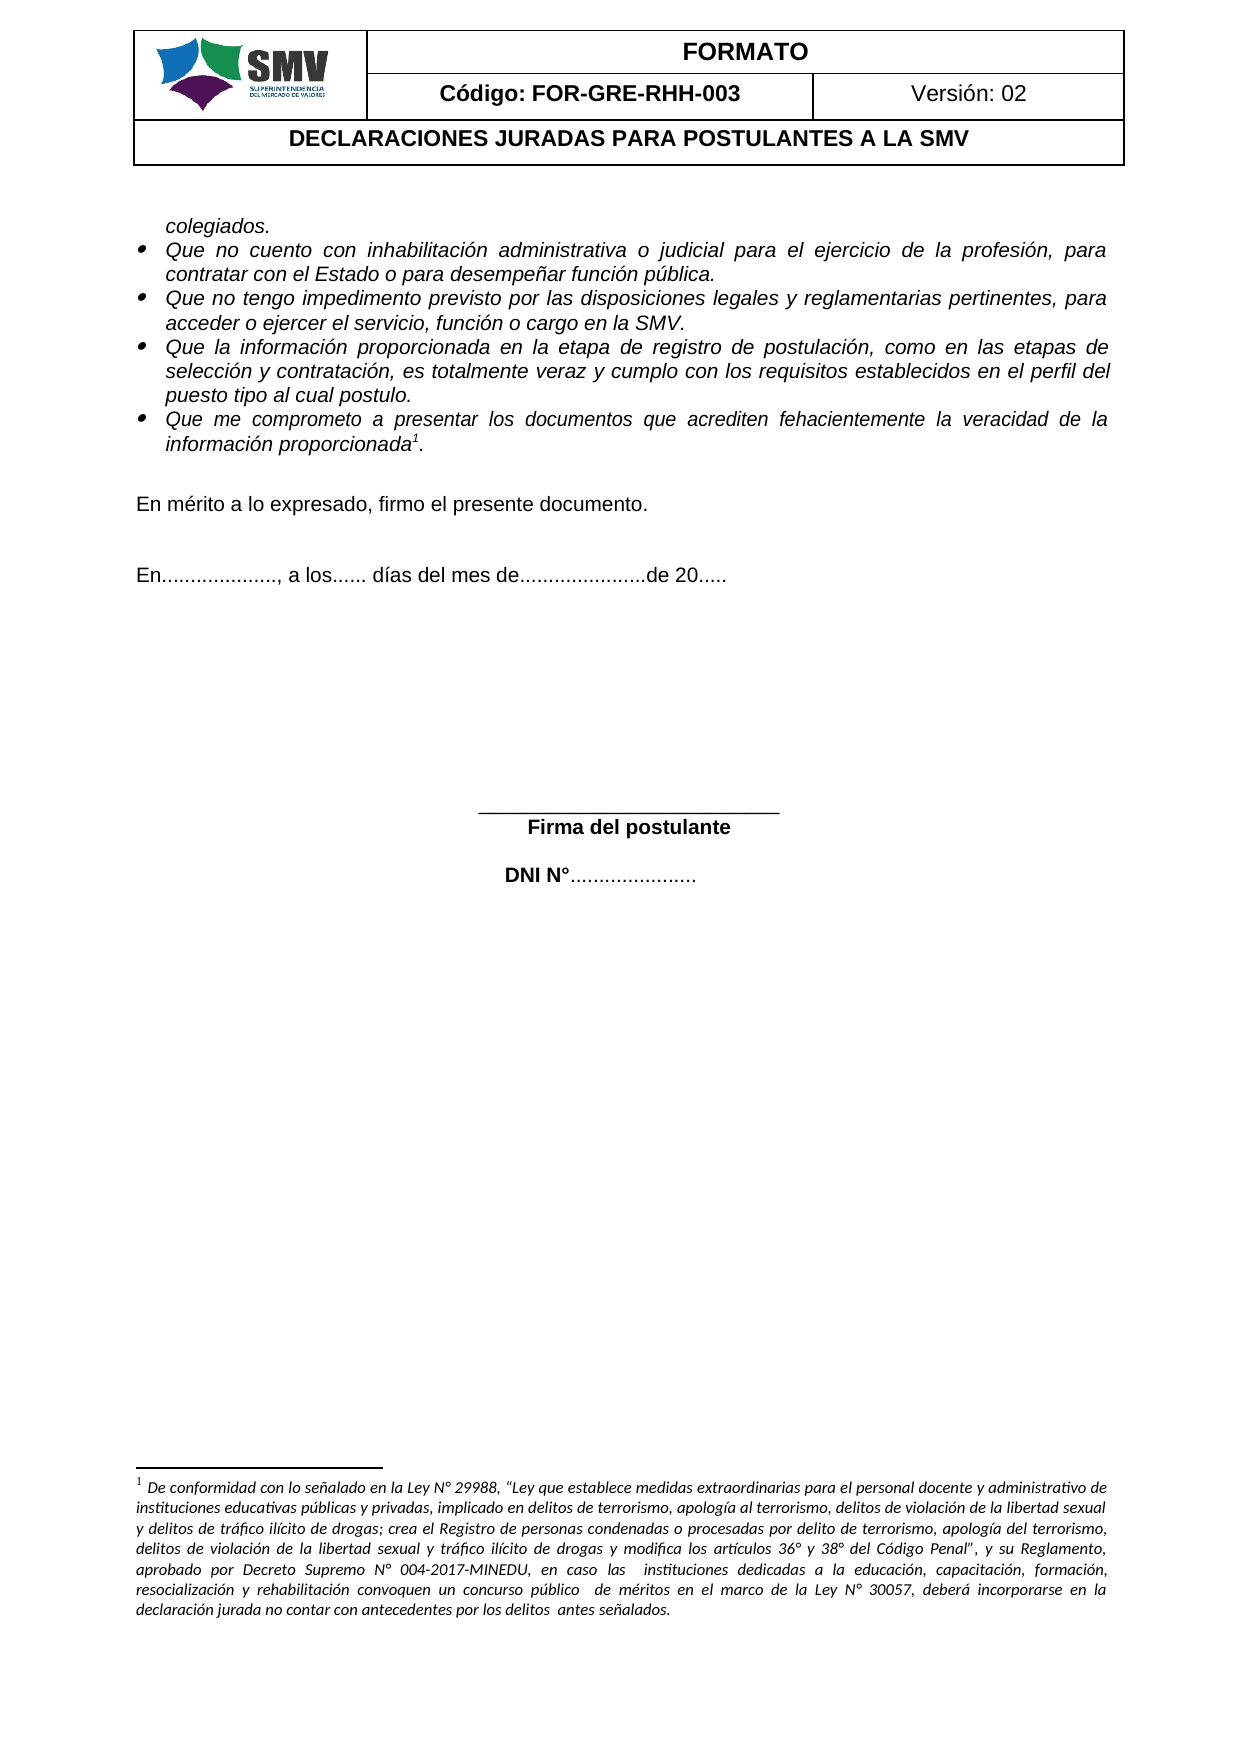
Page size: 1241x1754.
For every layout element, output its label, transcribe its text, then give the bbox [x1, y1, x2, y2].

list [136, 214, 1111, 238]
picture [151, 35, 337, 115]
text __________________________ [136, 791, 1122, 815]
text En mérito a lo expresado, firmo el presente documento. [136, 491, 1122, 515]
list Que la información proporcionada en la etapa de registro de postulación, como en las etapas de selección y contratación, es totalmente veraz y cumplo con los requisitos establecidos en el perfil del puesto tipo al cual postulo. [136, 335, 1111, 407]
text Firma del postulante [136, 815, 1122, 839]
list Que no cuento con inhabilitación administrativa o judicial para el ejercicio de la profesión, para contratar con el Estado o para desempeñar función pública. [136, 238, 1110, 286]
list Que me comprometo a presentar los documentos que acrediten fehacientemente la veracidad de la información proporcionada. [136, 407, 1110, 456]
text En...................., a los...... días del mes de......................de 20..... [136, 563, 1122, 587]
text DNI N°...................... [431, 863, 1122, 887]
list Que no tengo impedimento previsto por las disposiciones legales y reglamentarias pertinentes, para acceder o ejercer el servicio, función o cargo en la SMV. [136, 286, 1110, 335]
